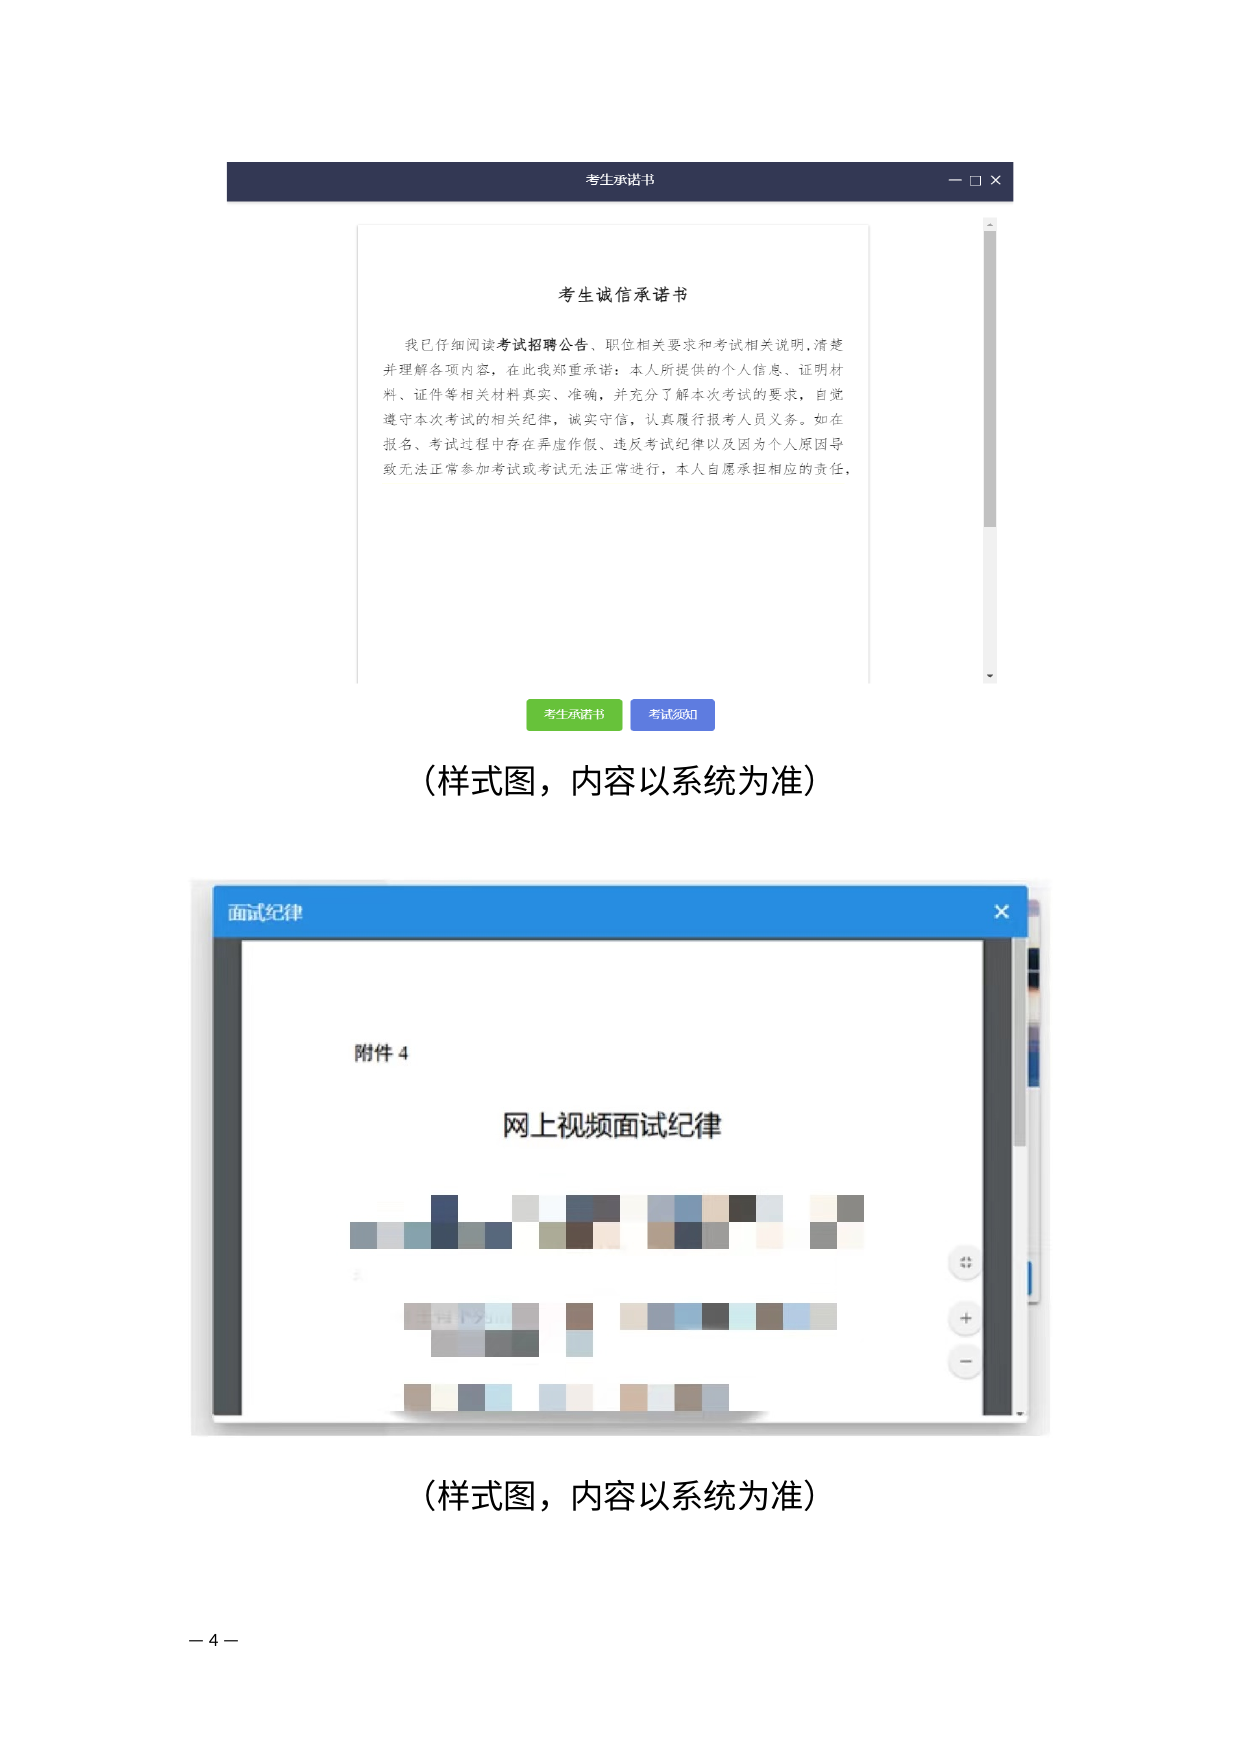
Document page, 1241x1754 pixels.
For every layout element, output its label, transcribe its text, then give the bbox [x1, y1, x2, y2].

picture [226, 162, 1014, 734]
picture [187, 877, 1053, 1438]
text （样式图，内容以系统为准） [187, 1462, 1053, 1527]
text （样式图，内容以系统为准） [187, 747, 1053, 812]
